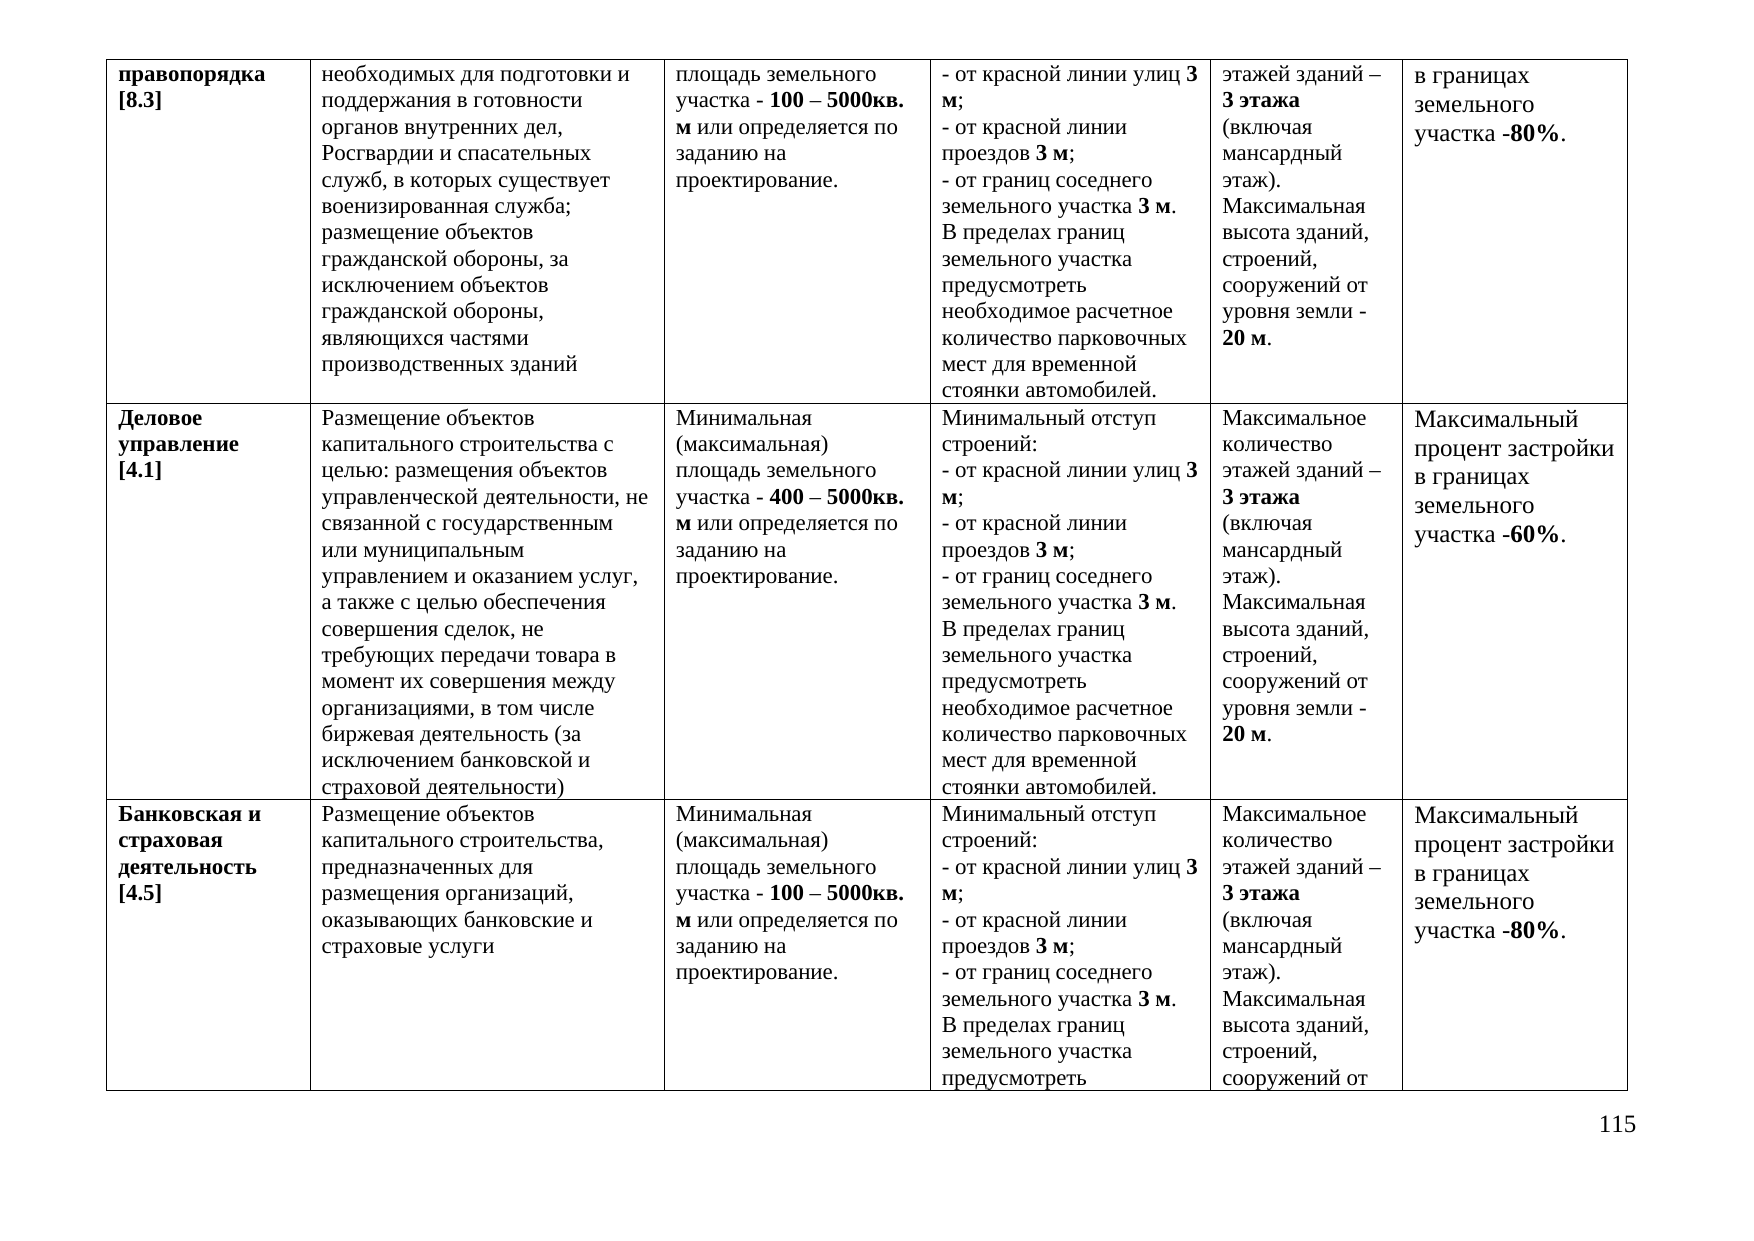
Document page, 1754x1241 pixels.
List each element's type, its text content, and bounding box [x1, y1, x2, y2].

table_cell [107, 60, 310, 403]
table_cell Деловое управление [4.1] [107, 404, 310, 799]
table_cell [931, 60, 1210, 403]
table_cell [107, 800, 310, 1090]
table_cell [1211, 800, 1402, 1090]
table_cell Размещение объектов капитального строительства с целью: размещения объектов управленческой деятельности, не связанной с государственным или муниципальным управлением и оказанием услуг, а также с целью обеспечения совершения сделок, не требующих передачи товара в момент их совершения между организациями, в том числе биржевая деятельность (за исключением банковской и страховой деятельности) [311, 404, 664, 799]
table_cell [1211, 60, 1402, 403]
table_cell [665, 800, 930, 1090]
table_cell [1403, 800, 1627, 1090]
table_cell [311, 800, 664, 1090]
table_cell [931, 800, 1210, 1090]
table_cell Минимальная (максимальная) площадь земельного участка - 400 – 5000кв. м или определяется по заданию на проектирование. [665, 404, 930, 799]
table_cell Максимальный процент застройки в границах земельного участка -60%. [1403, 404, 1627, 799]
table_cell Максимальное количество этажей зданий – 3 этажа (включая мансардный этаж). Максимальная высота зданий, строений, сооружений от уровня земли - 20 м. [1211, 404, 1402, 799]
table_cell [1403, 60, 1627, 403]
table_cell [311, 60, 664, 403]
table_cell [665, 60, 930, 403]
